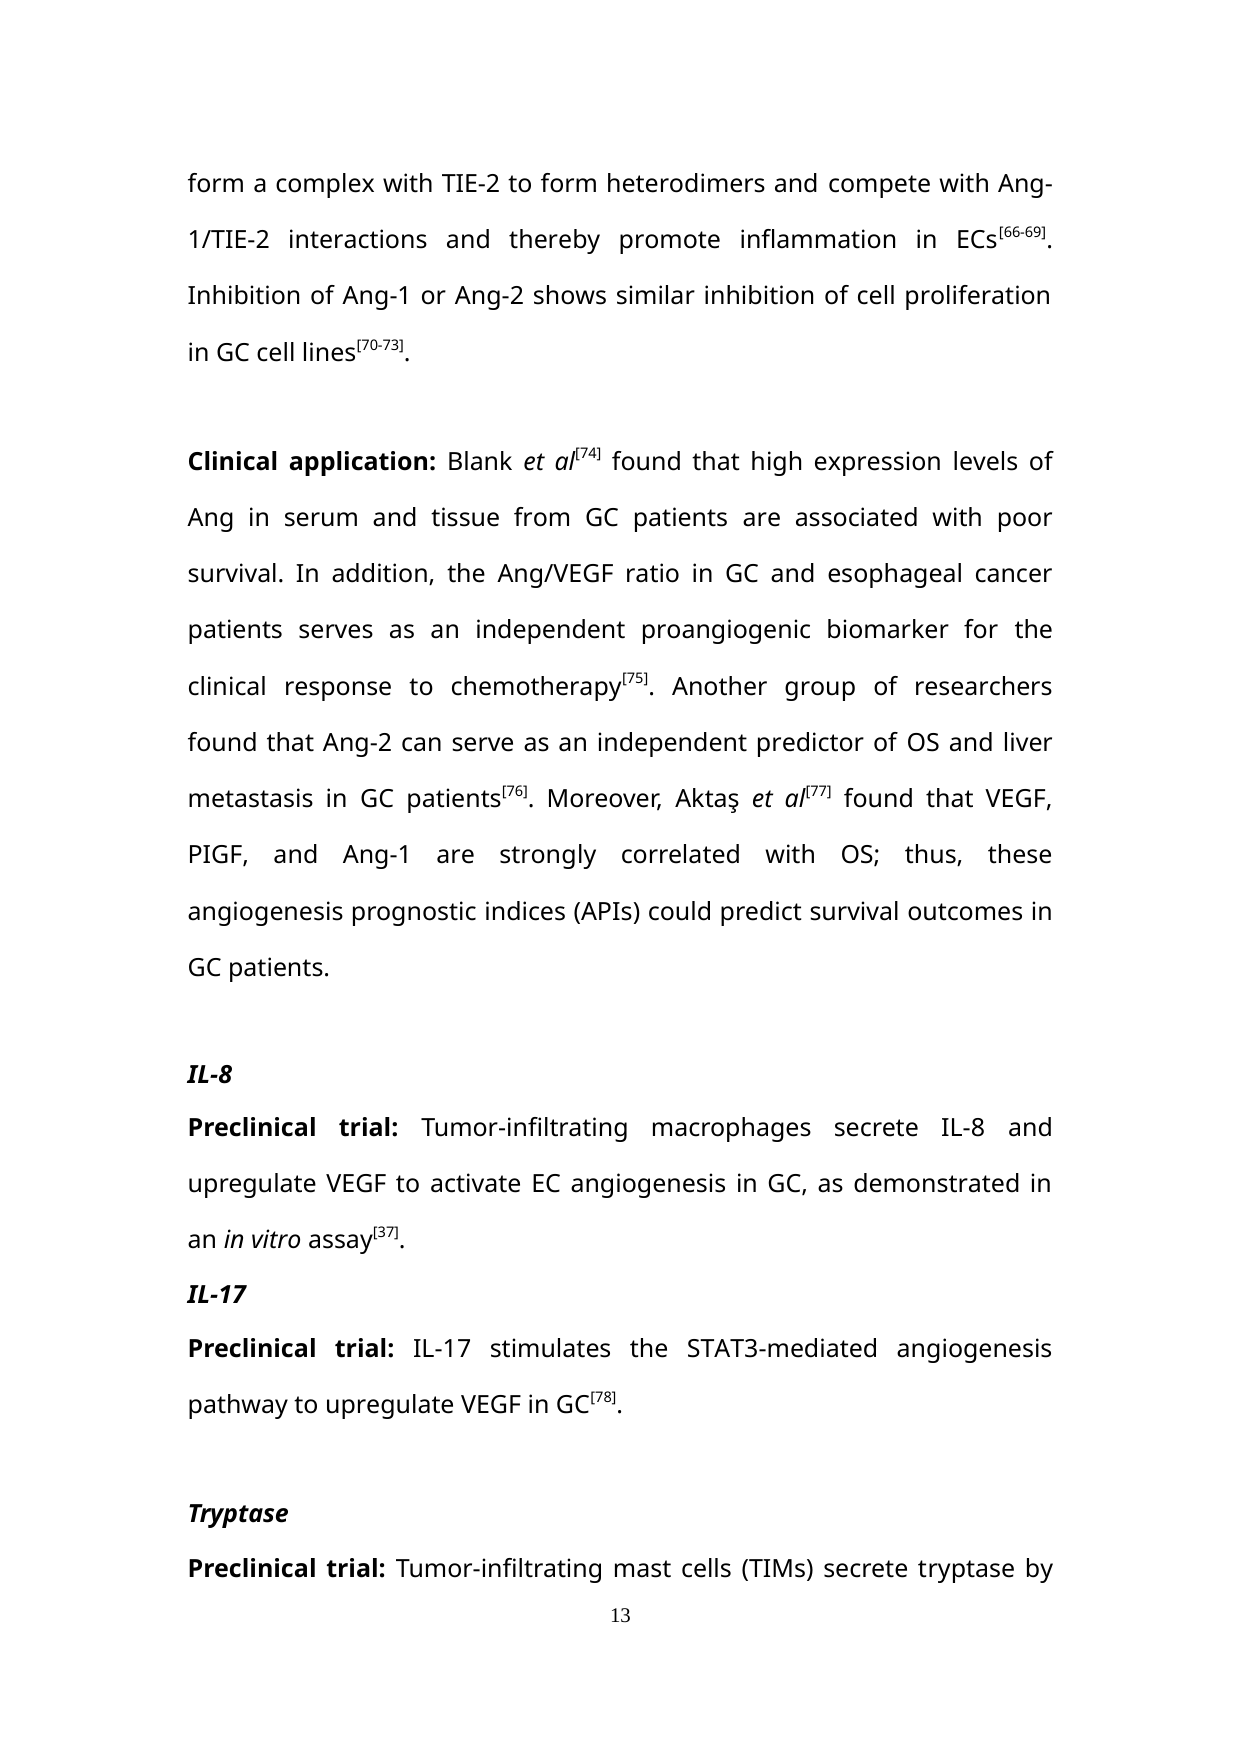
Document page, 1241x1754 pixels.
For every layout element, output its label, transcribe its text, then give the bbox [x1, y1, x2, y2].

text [187, 1549, 1053, 1586]
text IL-8 [187, 1057, 1053, 1091]
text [187, 164, 1053, 370]
text Preclinical trial: Tumor-infiltrating macrophages secrete IL-8 and upregulate VEGF to activate EC angiogenesis in GC, as demonstrated in an in vitro assay[37]. [187, 1108, 1053, 1258]
text IL-17 [187, 1275, 1053, 1312]
text Clinical application: Blank et al[74] found that high expression levels of Ang in serum and tissue from GC patients are associated with poor survival. In addition, the Ang/VEGF ratio in GC and esophageal cancer patients serves as an independent proangiogenic biomarker for the clinical response to chemotherapy[75]. Another group of researchers found that Ang-2 can serve as an independent predictor of OS and liver metastasis in GC patients[76]. Moreover, Aktaş et al[77] found that VEGF, PIGF, and Ang-1 are strongly correlated with OS; thus, these angiogenesis prognostic indices (APIs) could predict survival outcomes in GC patients. [187, 441, 1053, 985]
text Tryptase [187, 1494, 1053, 1532]
text Preclinical trial: IL-17 stimulates the STAT3-mediated angiogenesis pathway to upregulate VEGF in GC[78]. [187, 1329, 1053, 1423]
